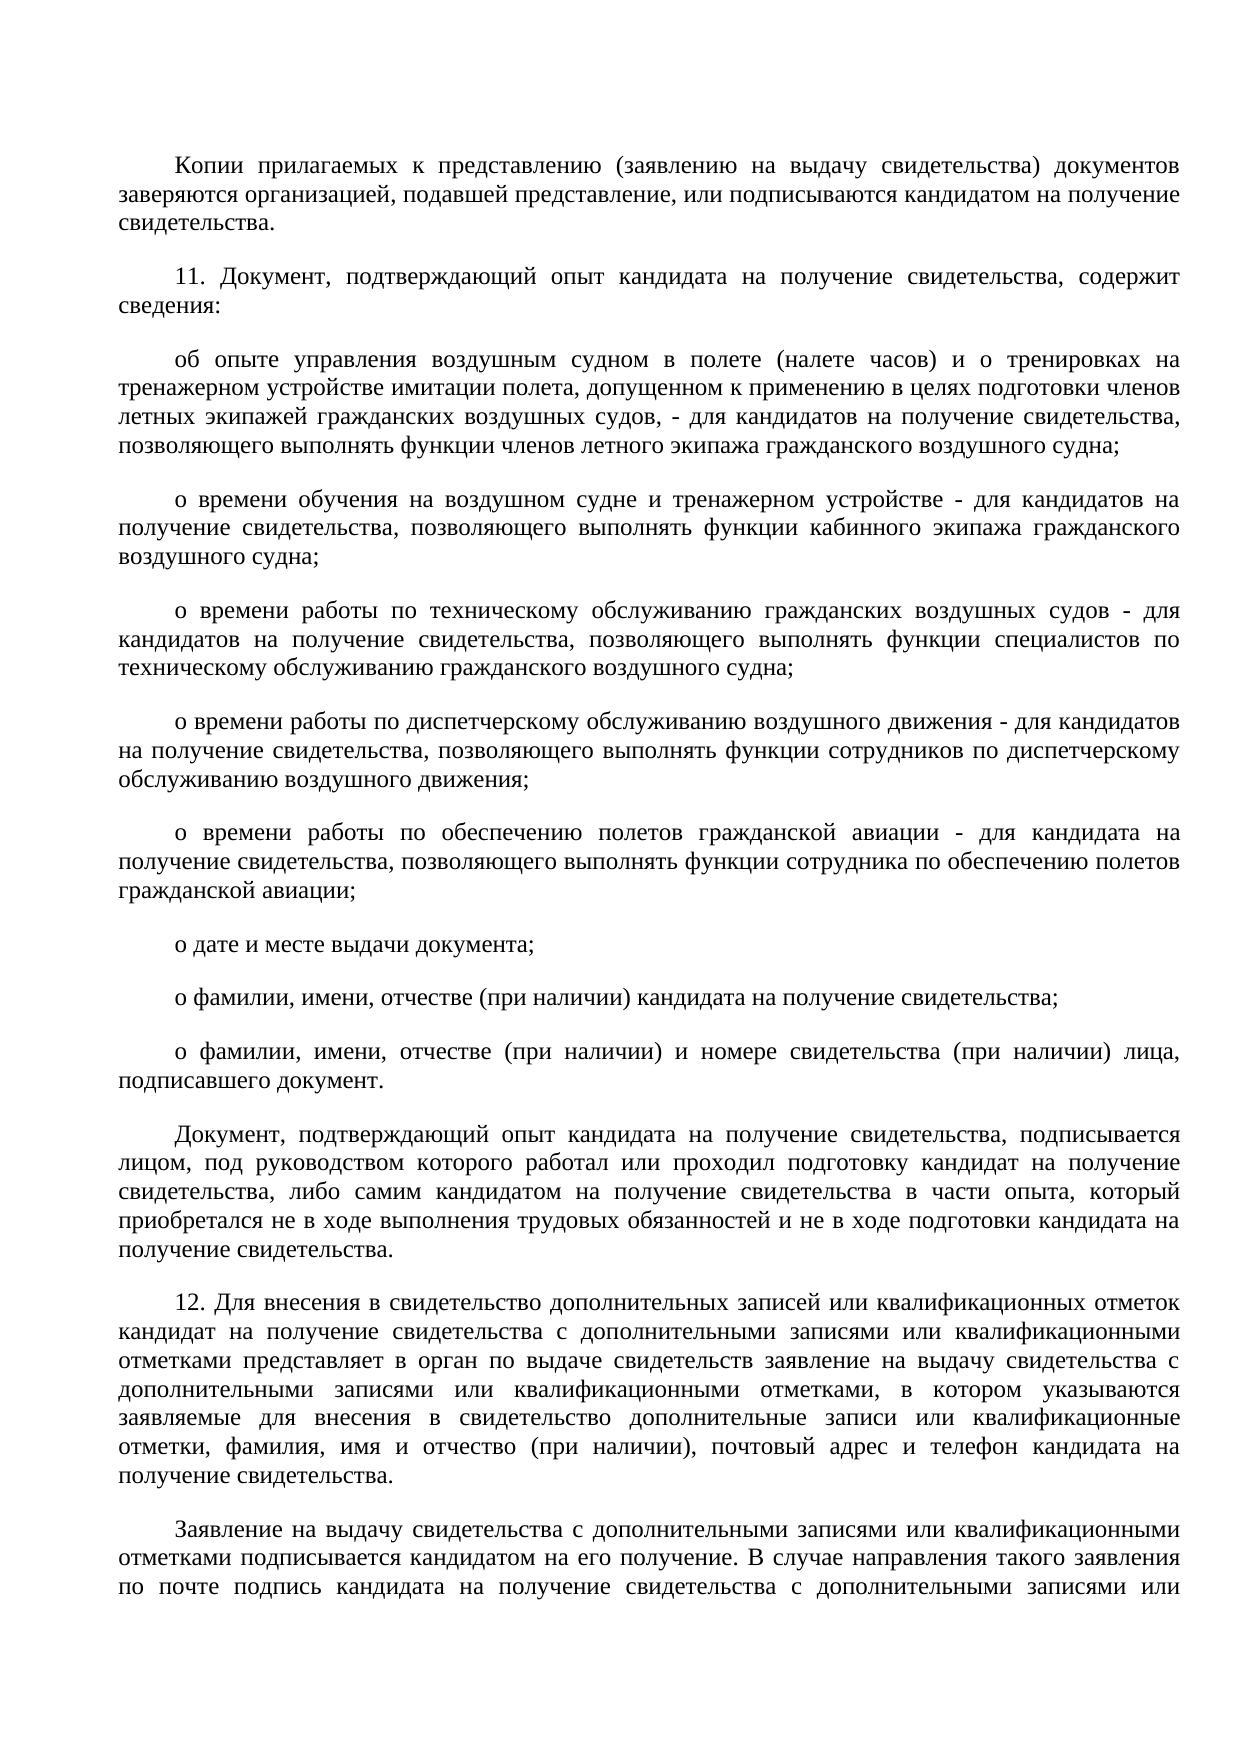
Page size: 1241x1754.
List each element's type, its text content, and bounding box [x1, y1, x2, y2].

text о времени работы по техническому обслуживанию гражданских воздушных судов - для кандидатов на получение свидетельства, позволяющего выполнять функции специалистов по техническому обслуживанию гражданского воздушного судна; [118, 595, 1181, 681]
text Копии прилагаемых к представлению (заявлению на выдачу свидетельства) документов заверяются организацией, подавшей представление, или подписываются кандидатом на получение свидетельства. [118, 150, 1181, 236]
text Документ, подтверждающий опыт кандидата на получение свидетельства, подписывается лицом, под руководством которого работал или проходил подготовку кандидат на получение свидетельства, либо самим кандидатом на получение свидетельства в части опыта, который приобретался не в ходе выполнения трудовых обязанностей и не в ходе подготовки кандидата на получение свидетельства. [118, 1119, 1181, 1262]
text 11. Документ, подтверждающий опыт кандидата на получение свидетельства, содержит сведения: [118, 261, 1181, 319]
text о времени обучения на воздушном судне и тренажерном устройстве - для кандидатов на получение свидетельства, позволяющего выполнять функции кабинного экипажа гражданского воздушного судна; [118, 484, 1181, 570]
text о времени работы по обеспечению полетов гражданской авиации - для кандидата на получение свидетельства, позволяющего выполнять функции сотрудника по обеспечению полетов гражданской авиации; [118, 817, 1181, 904]
text о фамилии, имени, отчестве (при наличии) и номере свидетельства (при наличии) лица, подписавшего документ. [118, 1036, 1181, 1094]
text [118, 1514, 1181, 1600]
text об опыте управления воздушным судном в полете (налете часов) и о тренировках на тренажерном устройстве имитации полета, допущенном к применению в целях подготовки членов летных экипажей гражданских воздушных судов, - для кандидатов на получение свидетельства, позволяющего выполнять функции членов летного экипажа гражданского воздушного судна; [118, 344, 1181, 459]
text о фамилии, имени, отчестве (при наличии) кандидата на получение свидетельства; [118, 982, 1181, 1011]
text 12. Для внесения в свидетельство дополнительных записей или квалификационных отметок кандидат на получение свидетельства с дополнительными записями или квалификационными отметками представляет в орган по выдаче свидетельств заявление на выдачу свидетельства с дополнительными записями или квалификационными отметками, в котором указываются заявляемые для внесения в свидетельство дополнительные записи или квалификационные отметки, фамилия, имя и отчество (при наличии), почтовый адрес и телефон кандидата на получение свидетельства. [118, 1287, 1181, 1489]
text о дате и месте выдачи документа; [118, 929, 1181, 957]
text о времени работы по диспетчерскому обслуживанию воздушного движения - для кандидатов на получение свидетельства, позволяющего выполнять функции сотрудников по диспетчерскому обслуживанию воздушного движения; [118, 706, 1181, 792]
